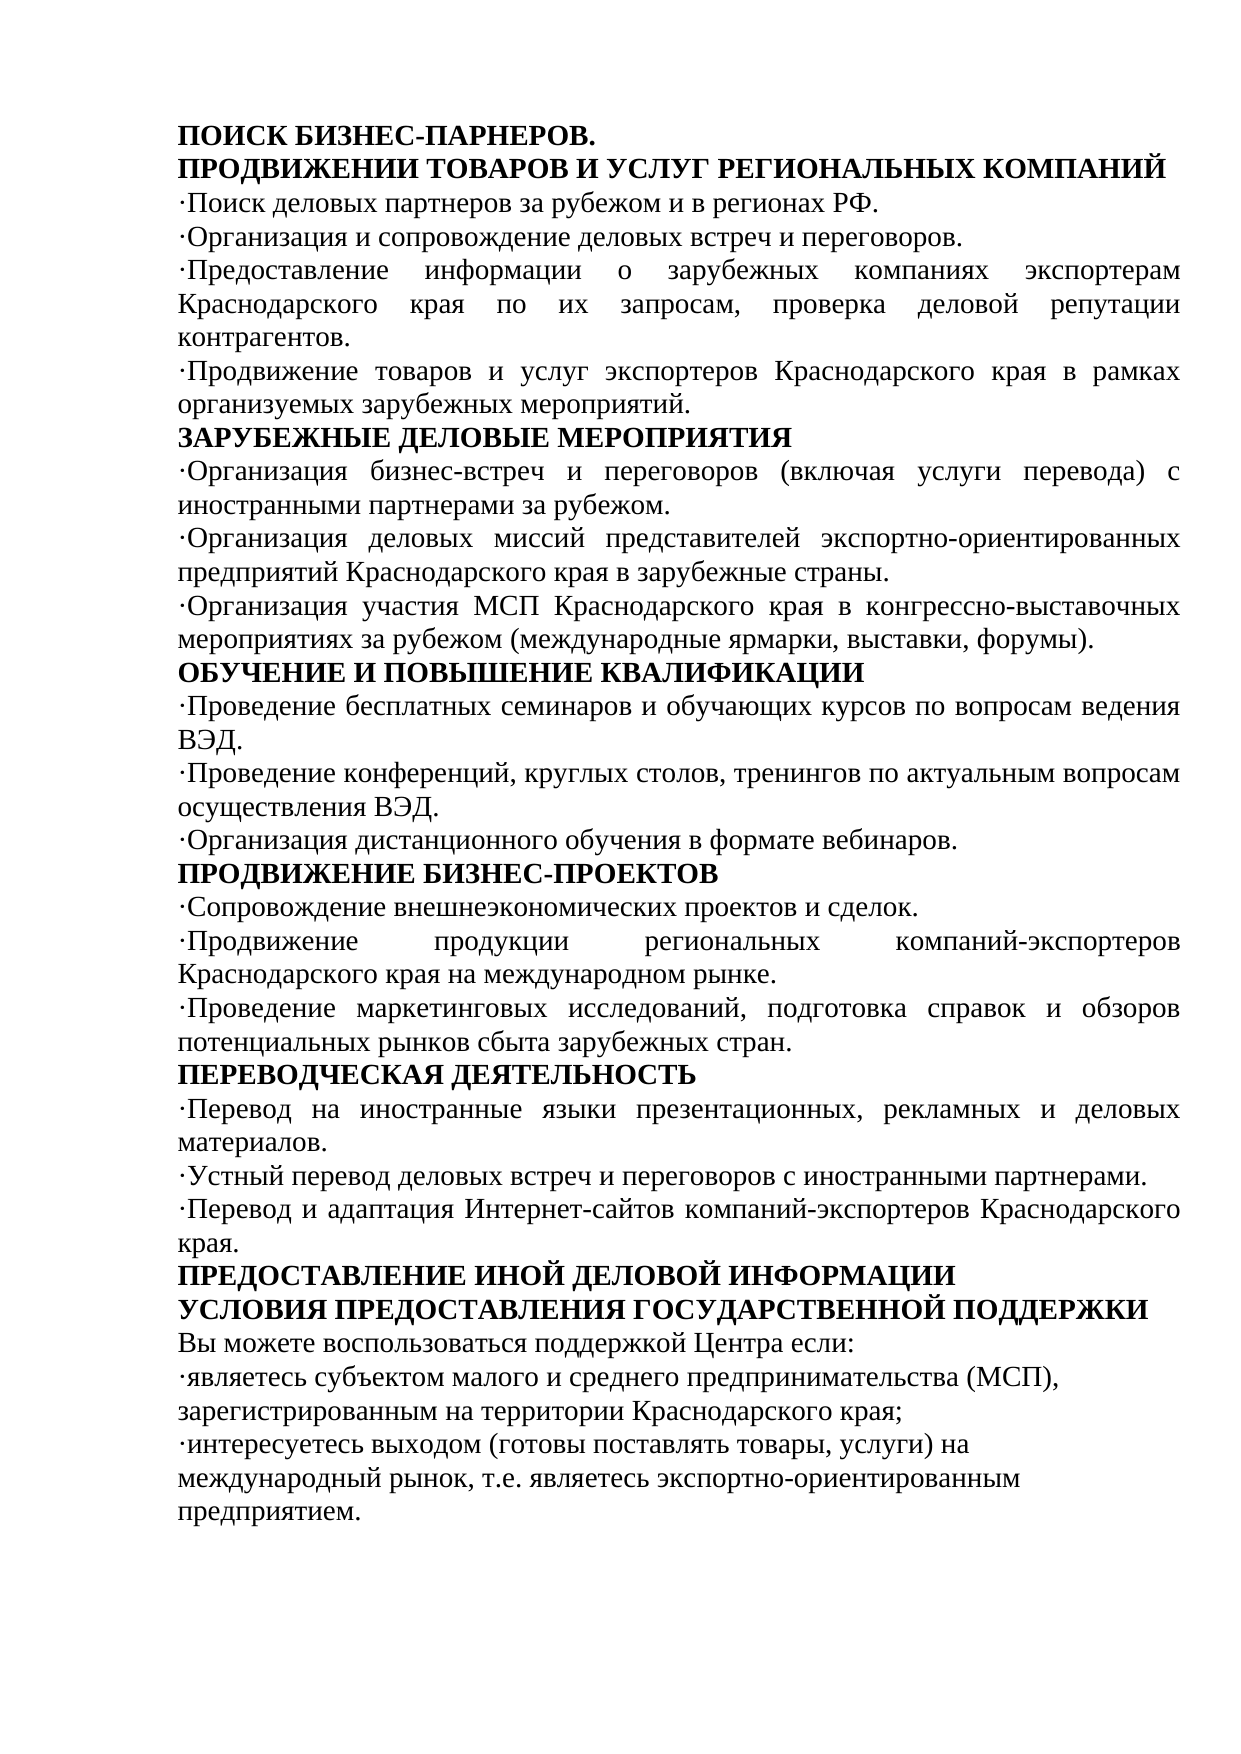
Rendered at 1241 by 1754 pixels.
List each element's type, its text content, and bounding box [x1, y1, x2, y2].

text Вы можете воспользоваться поддержкой Центра если: [177, 1326, 1181, 1359]
text ПРОДВИЖЕНИИ ТОВАРОВ И УСЛУГ РЕГИОНАЛЬНЫХ КОМПАНИЙ [177, 152, 1181, 185]
text ПРЕДОСТАВЛЕНИЕ ИНОЙ ДЕЛОВОЙ ИНФОРМАЦИИ [177, 1258, 1181, 1292]
text ОБУЧЕНИЕ И ПОВЫШЕНИЕ КВАЛИФИКАЦИИ [177, 655, 1181, 688]
text ·Проведение бесплатных семинаров и обучающих курсов по вопросам ведения ВЭД. ·Проведение конференций, круглых столов, тренингов по актуальным вопросам осуществления ВЭД. [177, 688, 1181, 822]
text ЗАРУБЕЖНЫЕ ДЕЛОВЫЕ МЕРОПРИЯТИЯ [177, 420, 1181, 453]
text ·Поиск деловых партнеров за рубежом и в регионах РФ. [177, 185, 1181, 219]
text ·Предоставление информации о зарубежных компаниях экспортерам Краснодарского края по их запросам, проверка деловой репутации контрагентов. ·Продвижение товаров и услуг экспортеров Краснодарского края в рамках организуемых зарубежных мероприятий. [177, 252, 1181, 420]
text ·Проведение маркетинговых исследований, подготовка справок и обзоров потенциальных рынков сбыта зарубежных стран. [177, 990, 1181, 1057]
text УСЛОВИЯ ПРЕДОСТАВЛЕНИЯ ГОСУДАРСТВЕННОЙ ПОДДЕРЖКИ [177, 1292, 1181, 1326]
text ·Организация дистанционного обучения в формате вебинаров. [177, 822, 1181, 856]
text ПОИСК БИЗНЕС-ПАРНЕРОВ. [177, 118, 1181, 152]
text ·Устный перевод деловых встреч и переговоров с иностранными партнерами. [177, 1158, 1181, 1191]
text ·Перевод на иностранные языки презентационных, рекламных и деловых материалов. [177, 1091, 1181, 1158]
text ·Организация и сопровождение деловых встреч и переговоров. [177, 219, 1181, 252]
text ·Сопровождение внешнеэкономических проектов и сделок. [177, 889, 1181, 923]
text ·Организация деловых миссий представителей экспортно-ориентированных предприятий Краснодарского края в зарубежные страны. [177, 521, 1181, 588]
text ·Организация участия МСП Краснодарского края в конгрессно-выставочных мероприятиях за рубежом (международные ярмарки, выставки, форумы). [177, 588, 1181, 655]
text ·интересуетесь выходом (готовы поставлять товары, услуги) на международный рынок, т.е. являетесь экспортно-ориентированным предприятием. [177, 1426, 1181, 1527]
text ·Организация бизнес-встреч и переговоров (включая услуги перевода) с иностранными партнерами за рубежом. [177, 453, 1181, 521]
text ·Перевод и адаптация Интернет-сайтов компаний-экспортеров Краснодарского края. [177, 1191, 1181, 1258]
text ПЕРЕВОДЧЕСКАЯ ДЕЯТЕЛЬНОСТЬ [177, 1057, 1181, 1091]
text ·Продвижение продукции региональных компаний-экспортеров Краснодарского края на международном рынке. [177, 923, 1181, 990]
text ·являетесь субъектом малого и среднего предпринимательства (МСП), зарегистрированным на территории Краснодарского края; [177, 1359, 1181, 1426]
text ПРОДВИЖЕНИЕ БИЗНЕС-ПРОЕКТОВ [177, 856, 1181, 889]
